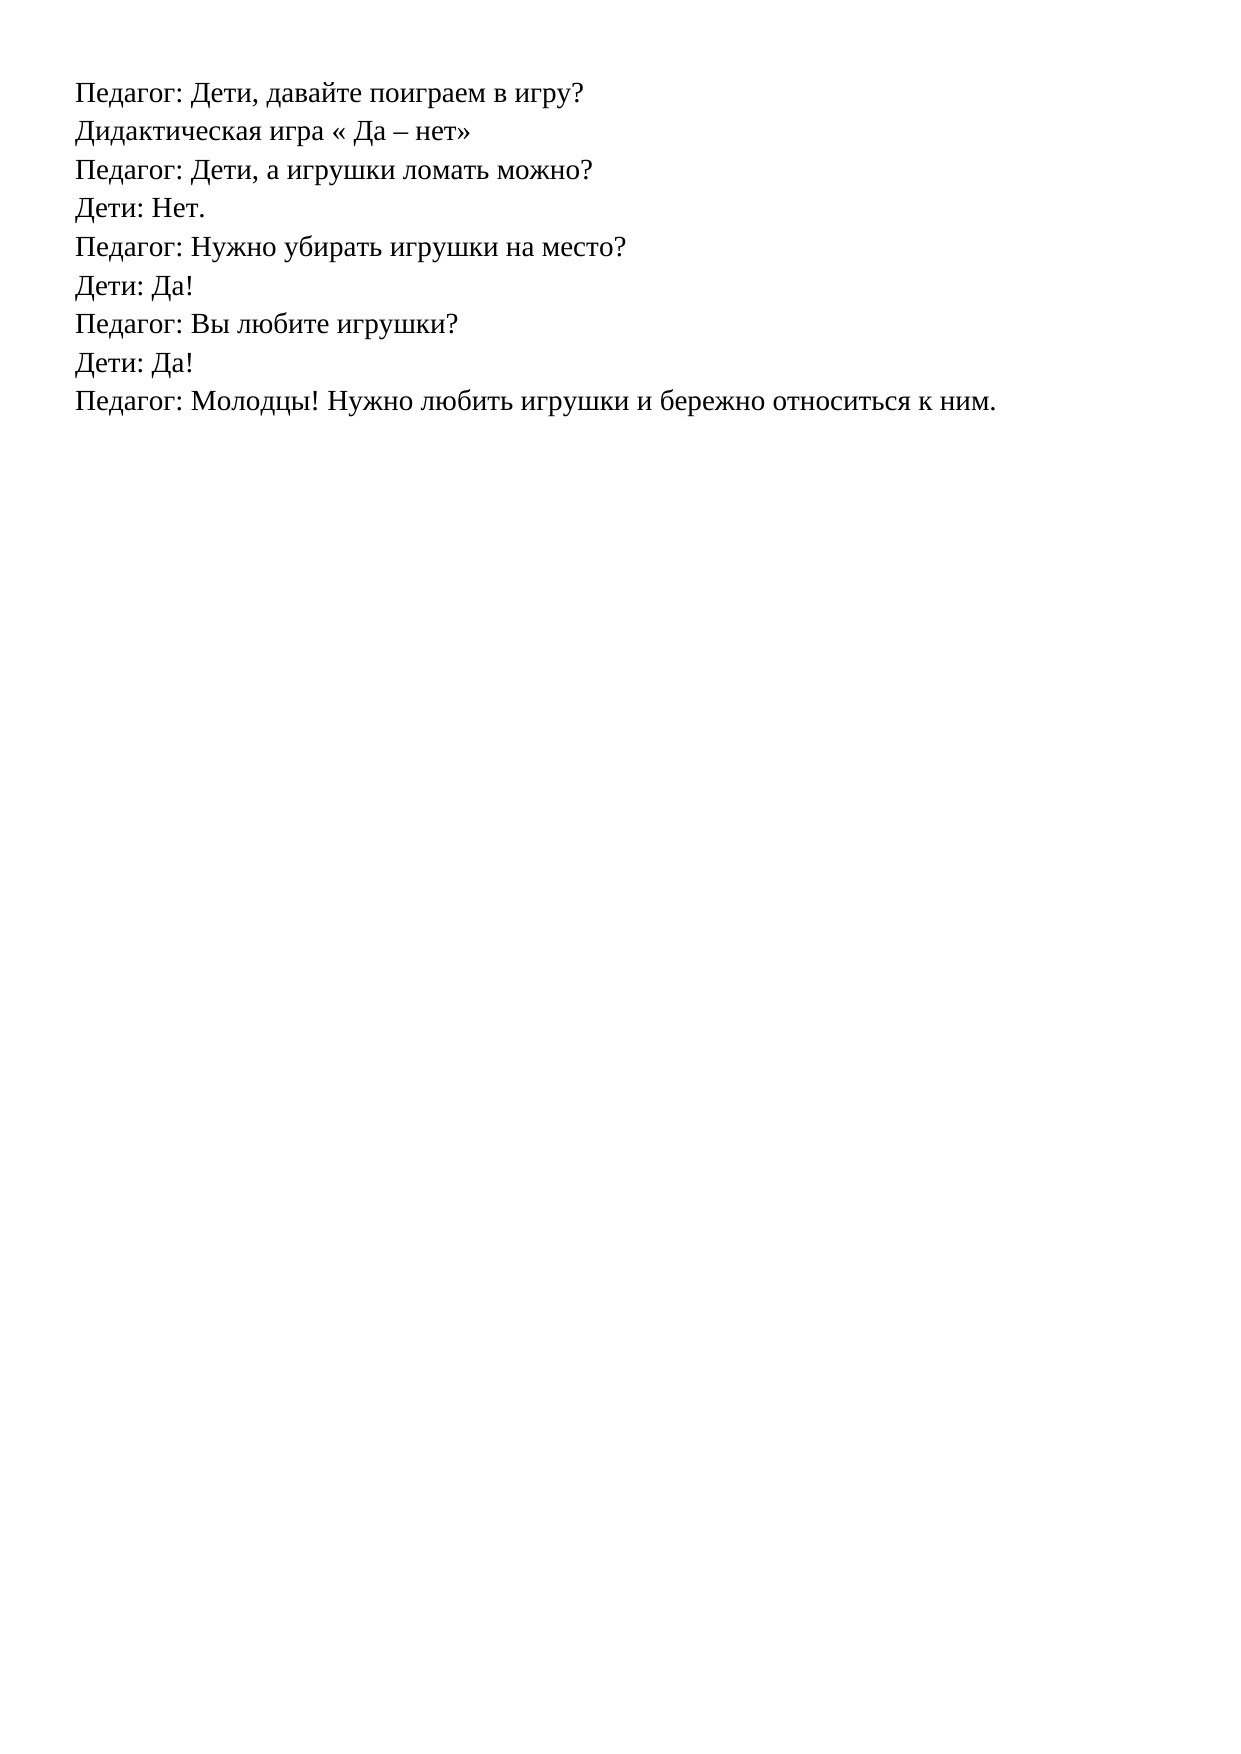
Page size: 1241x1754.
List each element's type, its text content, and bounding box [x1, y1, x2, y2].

text Педагог: Дети, давайте поиграем в игру? Дидактическая игра « Да – нет» Педагог: Дети, а игрушки ломать можно? Дети: Нет. Педагог: Нужно убирать игрушки на место? Дети: Да! Педагог: Вы любите игрушки? Дети: Да! Педагог: Молодцы! Нужно любить игрушки и бережно относиться к ним. [75, 75, 1165, 417]
